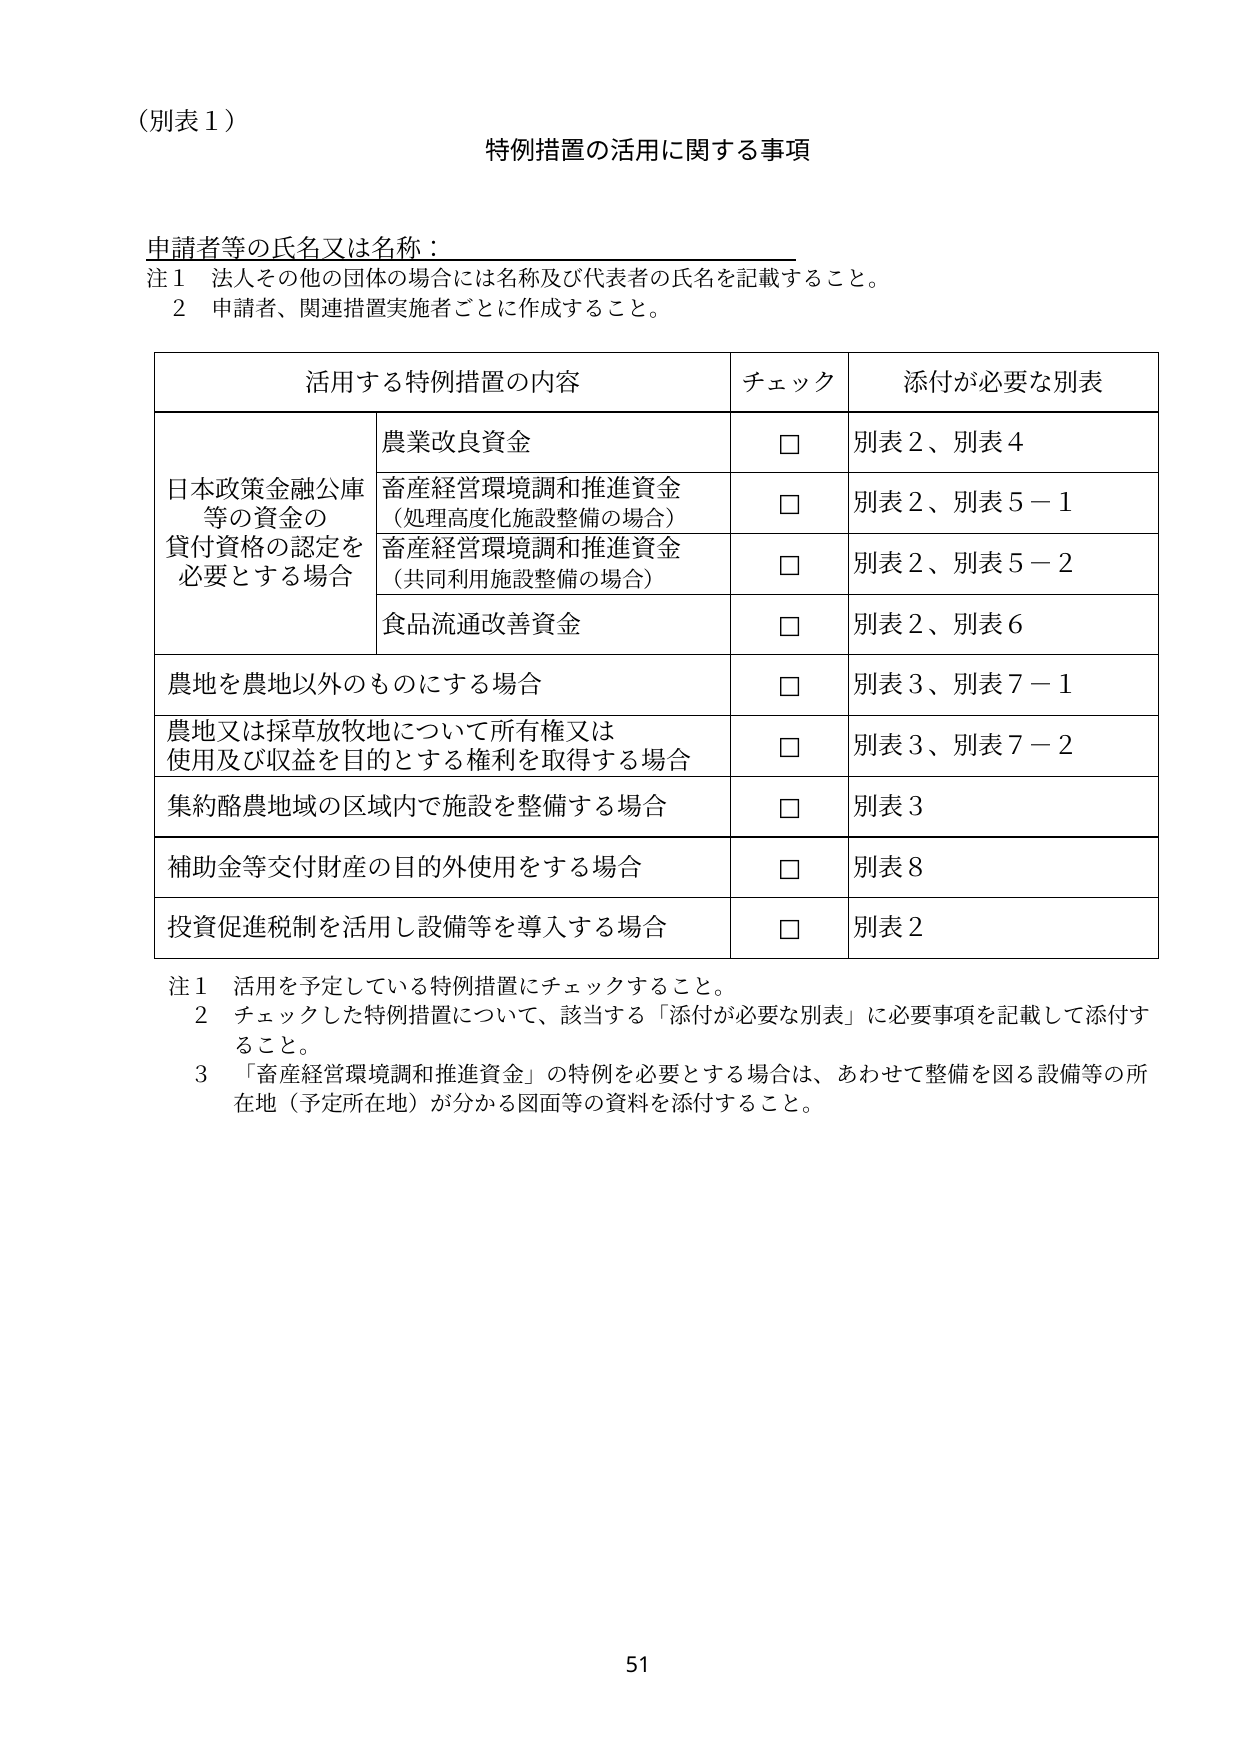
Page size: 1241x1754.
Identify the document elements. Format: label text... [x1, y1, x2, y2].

text 注１ 法人その他の団体の場合には名称及び代表者の氏名を記載すること。 [146, 263, 1152, 293]
table_cell 別表３、別表７－１ [849, 655, 1158, 715]
table_cell 別表２、別表５－２ [849, 534, 1158, 593]
table_cell 投資促進税制を活用し設備等を導入する場合 [155, 898, 730, 958]
table_cell 別表８ [849, 838, 1158, 897]
table_cell 別表２、別表６ [849, 595, 1158, 654]
table_cell 補助金等交付財産の目的外使用をする場合 [155, 838, 730, 897]
table_cell 別表３、別表７－２ [849, 716, 1158, 776]
table_cell □ [731, 473, 848, 533]
table_cell 農地又は採草放牧地について所有権又は 使用及び収益を目的とする権利を取得する場合 [155, 716, 730, 776]
text ２ 申請者、関連措置実施者ごとに作成すること。 [168, 293, 1152, 322]
table_cell □ [731, 838, 848, 897]
text ３ 「畜産経営環境調和推進資金」の特例を必要とする場合は、あわせて整備を図る設備等の所在地（予定所在地）が分かる図面等の資料を添付すること。 [190, 1059, 1152, 1117]
table_cell 別表３ [849, 777, 1158, 836]
text ２ チェックした特例措置について、該当する「添付が必要な別表」に必要事項を記載して添付すること。 [190, 1001, 1152, 1059]
table_header チェック [731, 353, 848, 411]
table_cell □ [731, 655, 848, 715]
table_cell 別表２、別表５－１ [849, 473, 1158, 533]
table_cell 畜産経営環境調和推進資金 （共同利用施設整備の場合） [377, 534, 730, 593]
table_cell 集約酪農地域の区域内で施設を整備する場合 [155, 777, 730, 836]
text 注１ 活用を予定している特例措置にチェックすること。 [168, 971, 1152, 1001]
table_cell 農業改良資金 [377, 413, 730, 472]
table_header 添付が必要な別表 [849, 353, 1158, 411]
text 申請者等の氏名又は名称： [146, 234, 1152, 263]
table_cell □ [731, 413, 848, 472]
table_cell □ [731, 534, 848, 593]
table_cell 日本政策金融公庫等の資金の 貸付資格の認定を必要とする場合 [155, 413, 376, 654]
table_cell 食品流通改善資金 [377, 595, 730, 654]
text （別表１） [124, 106, 1172, 136]
table_cell 別表２、別表４ [849, 413, 1158, 472]
table_cell □ [731, 716, 848, 776]
text 特例措置の活用に関する事項 [124, 136, 1172, 166]
table_cell □ [731, 777, 848, 836]
table_cell □ [731, 595, 848, 654]
table_cell 農地を農地以外のものにする場合 [155, 655, 730, 715]
table_cell □ [731, 898, 848, 958]
table_cell 畜産経営環境調和推進資金 （処理高度化施設整備の場合） [377, 473, 730, 533]
table_cell 別表２ [849, 898, 1158, 958]
table_header 活用する特例措置の内容 [155, 353, 730, 411]
